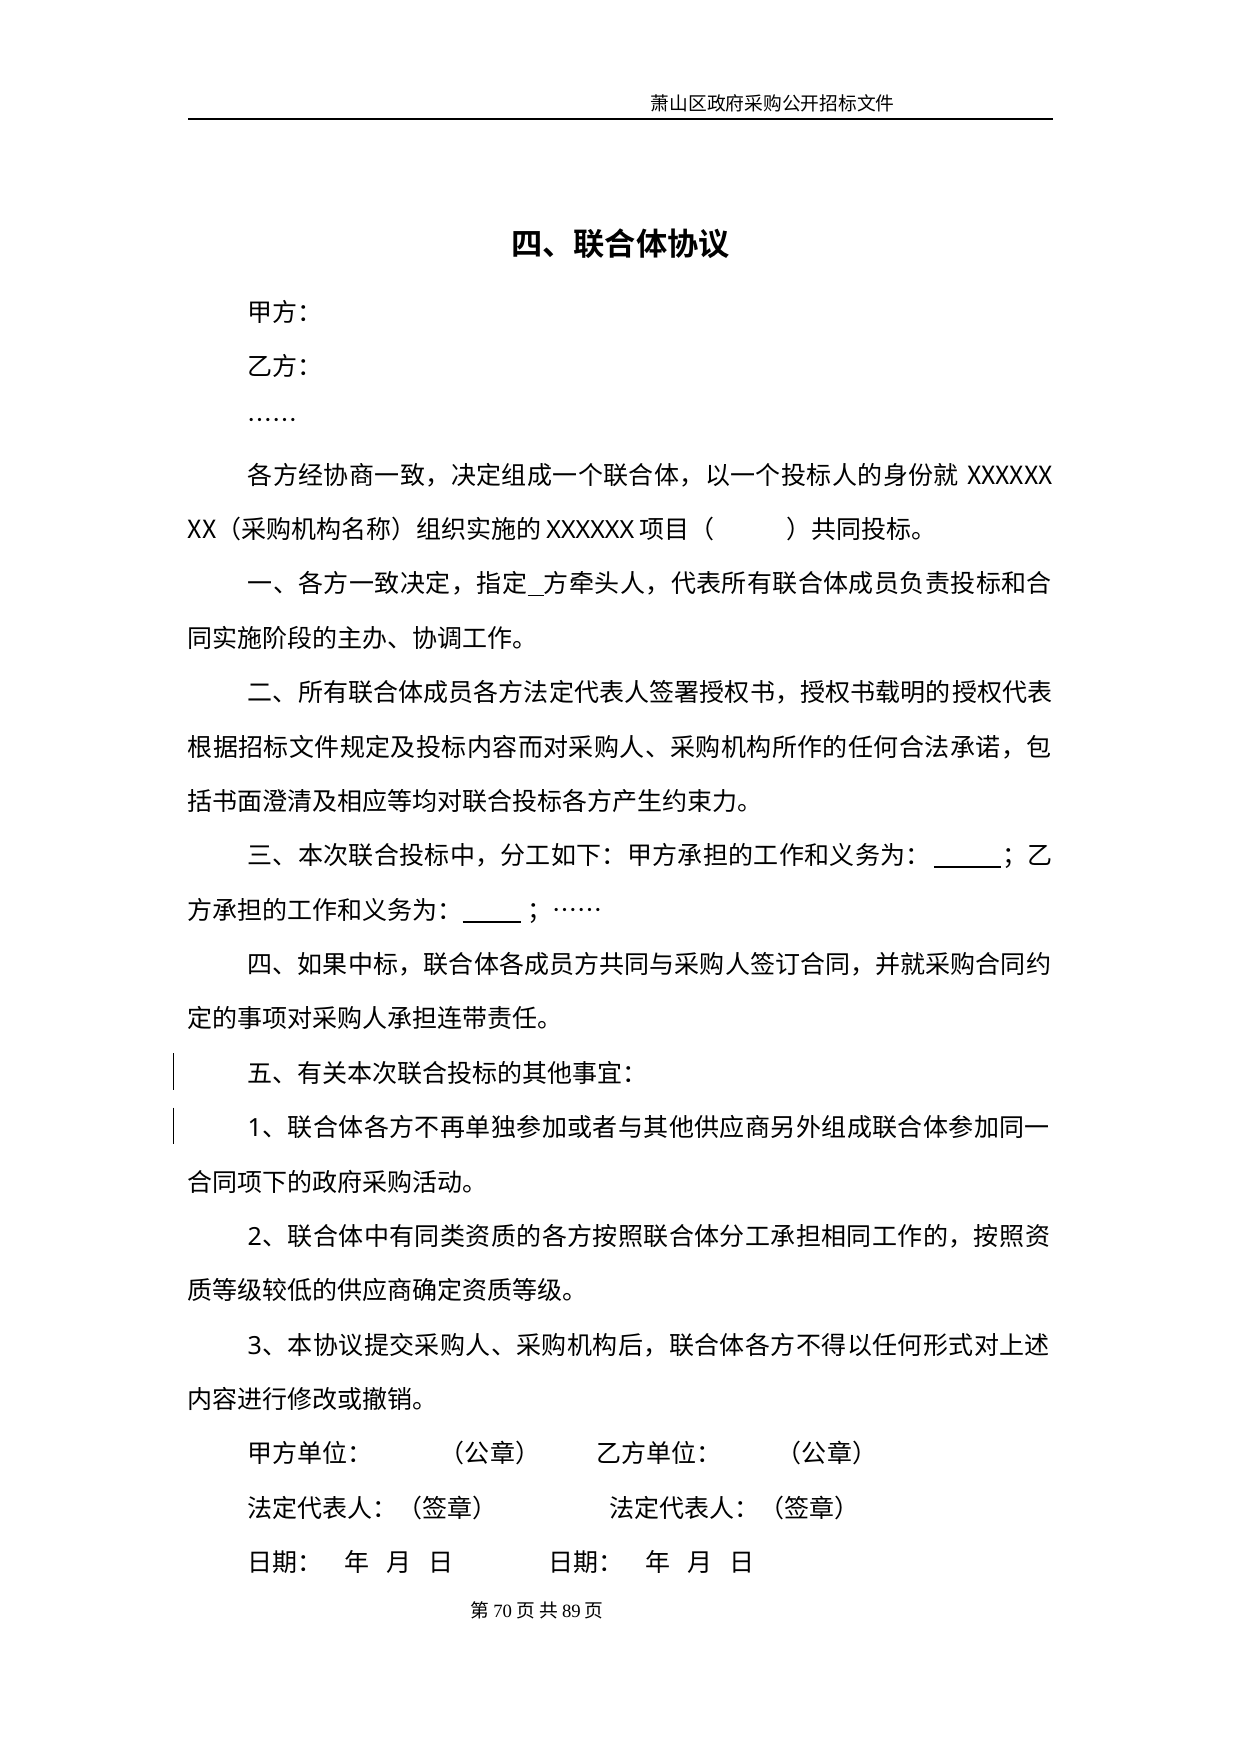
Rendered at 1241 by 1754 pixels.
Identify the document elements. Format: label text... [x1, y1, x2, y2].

text 四、联合体协议 [187, 219, 1053, 264]
text 1、联合体各方不再单独参加或者与其他供应商另外组成联合体参加同一合同项下的政府采购活动。 [187, 1108, 1053, 1198]
text 四、如果中标，联合体各成员方共同与采购人签订合同，并就采购合同约定的事项对采购人承担连带责任。 [187, 944, 1053, 1035]
text 甲方： [187, 292, 1053, 328]
text 日期： 年 月 日 日期： 年 月 日 [187, 1543, 1053, 1579]
text …… [187, 401, 1053, 437]
text 三、本次联合投标中，分工如下：甲方承担的工作和义务为： ；乙方承担的工作和义务为： ；…… [187, 836, 1053, 926]
text 甲方单位： （公章） 乙方单位： （公章） [187, 1434, 1053, 1470]
text 二、所有联合体成员各方法定代表人签署授权书，授权书载明的授权代表根据招标文件规定及投标内容而对采购人、采购机构所作的任何合法承诺，包括书面澄清及相应等均对联合投标各方产生约束力。 [187, 673, 1053, 818]
text 一、各方一致决定，指定 方牵头人，代表所有联合体成员负责投标和合同实施阶段的主办、协调工作。 [187, 564, 1053, 654]
text 2、联合体中有同类资质的各方按照联合体分工承担相同工作的，按照资质等级较低的供应商确定资质等级。 [187, 1216, 1053, 1307]
text 3、本协议提交采购人、采购机构后，联合体各方不得以任何形式对上述内容进行修改或撤销。 [187, 1325, 1053, 1416]
text 各方经协商一致，决定组成一个联合体，以一个投标人的身份就XXXXXXXX（采购机构名称）组织实施的XXXXXX项目（ ）共同投标。 [187, 455, 1053, 546]
text 五、有关本次联合投标的其他事宜： [187, 1053, 1053, 1089]
text 法定代表人：（签章） 法定代表人：（签章） [187, 1488, 1053, 1524]
text 乙方： [187, 346, 1053, 383]
